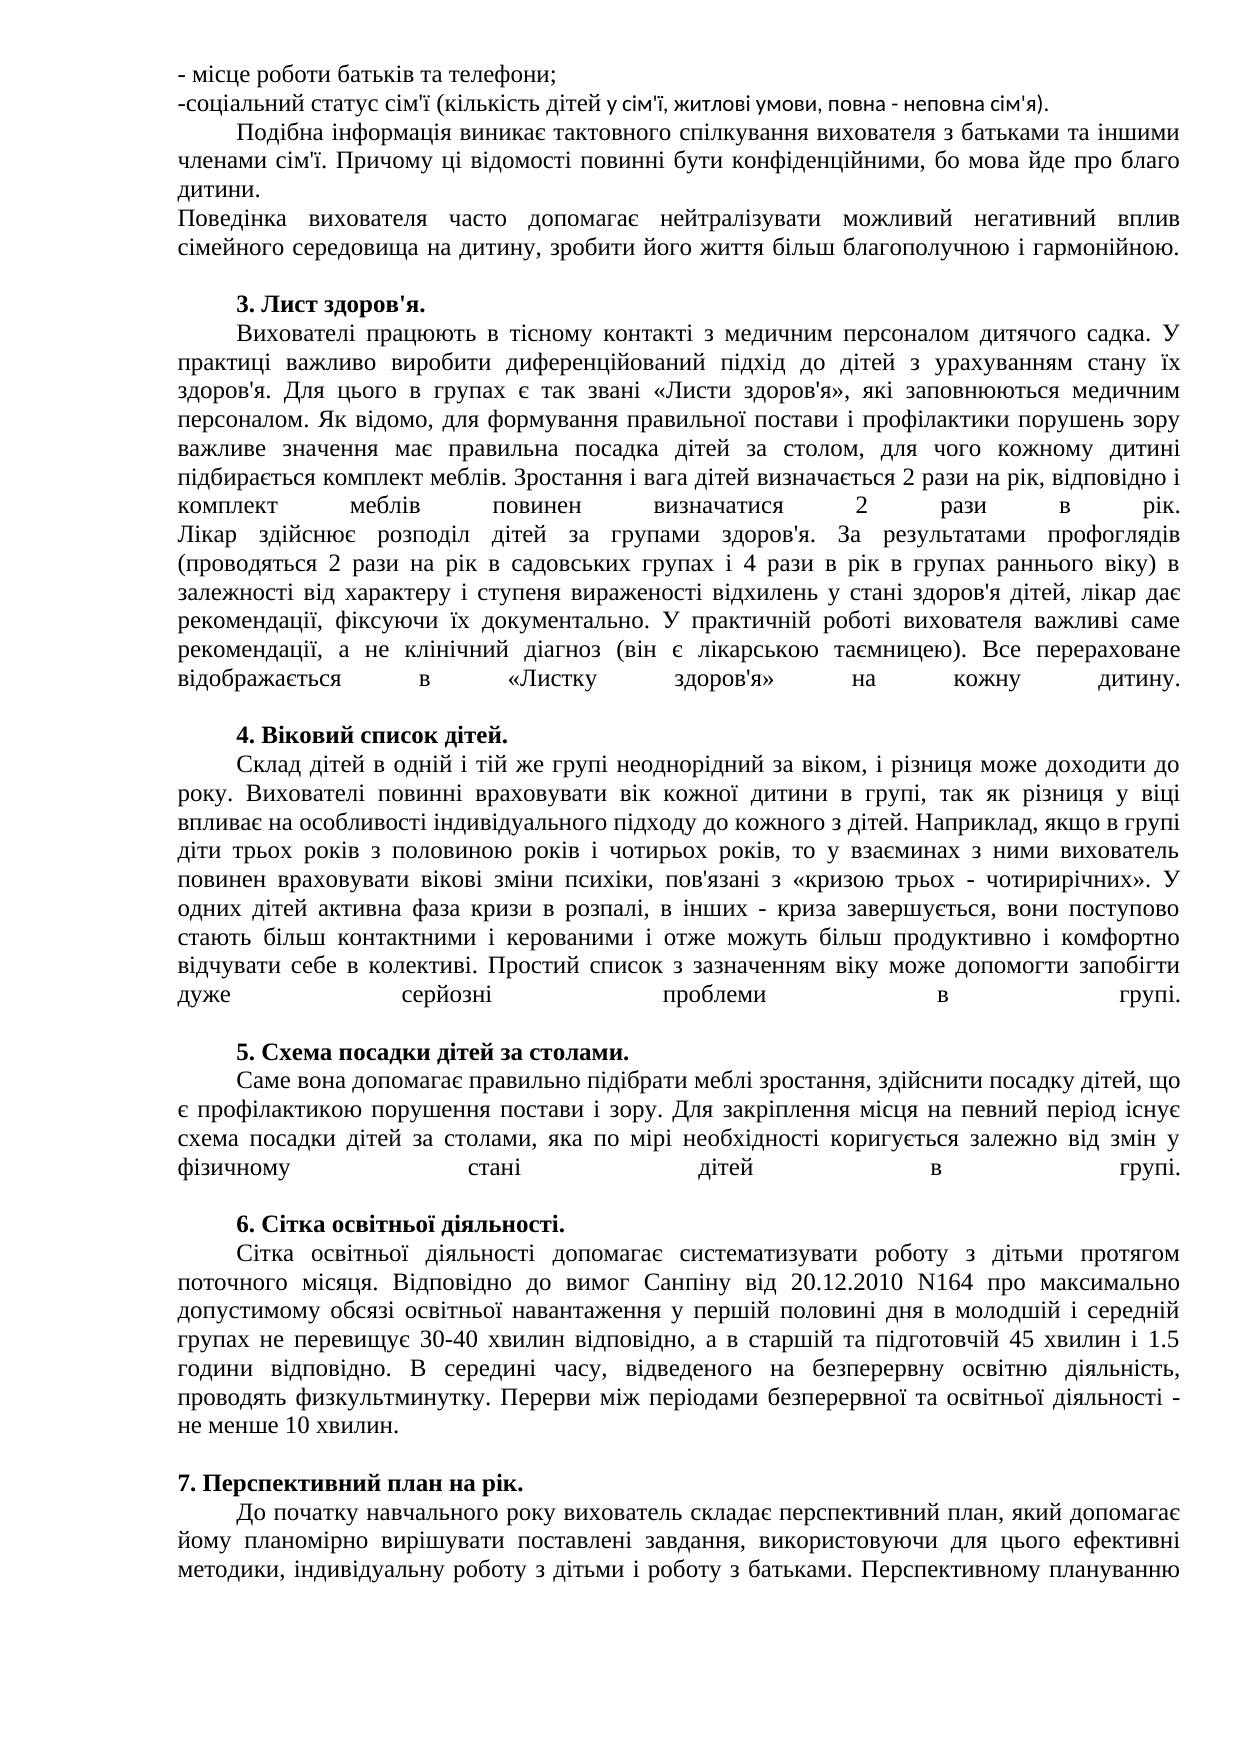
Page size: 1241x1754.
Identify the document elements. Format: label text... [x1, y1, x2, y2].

text 7. Перспективний план на рік. [177, 1439, 1181, 1497]
text -соціальний статус сім'ї (кількість дітей у сім'ї, житлові умови, повна - неповна сім'я). [177, 88, 1181, 117]
text 5. Схема посадки дітей за столами. [177, 1037, 1181, 1066]
text Склад дітей в одній і тій же групі неоднорідний за віком, і різниця може доходити до року. Вихователі повинні враховувати вік кожної дитини в групі, так як різниця у віці впливає на особливості індивідуального підходу до кожного з дітей. Наприклад, якщо в групі діти трьох років з половиною років і чотирьох років, то у взаєминах з ними вихователь повинен враховувати вікові зміни психіки, пов'язані з «кризою трьох - чотирирічних». У одних дітей активна фаза кризи в розпалі, в інших - криза завершується, вони поступово стають більш контактними і керованими і отже можуть більш продуктивно і комфортно відчувати себе в колективі. Простий список з зазначенням віку може допомогти запобігти дуже серйозні проблеми в групі. [177, 749, 1181, 1037]
text 6. Сітка освітньої діяльності. [177, 1209, 1181, 1238]
text 3. Лист здоров'я. [177, 289, 1181, 318]
text Сітка освітньої діяльності допомагає систематизувати роботу з дітьми протягом поточного місяця. Відповідно до вимог Санпіну від 20.12.2010 N164 про максимально допустимому обсязі освітньої навантаження у першій половині дня в молодшій і середній групах не перевищує 30-40 хвилин відповідно, а в старшій та підготовчій 45 хвилин і 1.5 години відповідно. В середині часу, відведеного на безперервну освітню діяльність, проводять физкультминутку. Перерви між періодами безперервної та освітньої діяльності - не менше 10 хвилин. [177, 1238, 1181, 1439]
text 4. Віковий список дітей. [177, 721, 1181, 749]
text Подібна інформація виникає тактовного спілкування вихователя з батьками та іншими членами сім'ї. Причому ці відомості повинні бути конфіденційними, бо мова йде про благо дитини. Поведінка вихователя часто допомагає нейтралізувати можливий негативний вплив сімейного середовища на дитину, зробити його життя більш благополучною і гармонійною. [177, 117, 1181, 289]
text Вихователі працюють в тісному контакті з медичним персоналом дитячого садка. У практиці важливо виробити диференційований підхід до дітей з урахуванням стану їх здоров'я. Для цього в групах є так звані «Листи здоров'я», які заповнюються медичним персоналом. Як відомо, для формування правильної постави і профілактики порушень зору важливе значення має правильна посадка дітей за столом, для чого кожному дитині підбирається комплект меблів. Зростання і вага дітей визначається 2 рази на рік, відповідно і комплект меблів повинен визначатися 2 рази в рік. Лікар здійснює розподіл дітей за групами здоров'я. За результатами профоглядів (проводяться 2 рази на рік в садовських групах і 4 рази в рік в групах раннього віку) в залежності від характеру і ступеня вираженості відхилень у стані здоров'я дітей, лікар дає рекомендації, фіксуючи їх документально. У практичній роботі вихователя важливі саме рекомендації, а не клінічний діагноз (він є лікарською таємницею). Все перераховане відображається в «Листку здоров'я» на кожну дитину. [177, 318, 1181, 721]
text Саме вона допомагає правильно підібрати меблі зростання, здійснити посадку дітей, що є профілактикою порушення постави і зору. Для закріплення місця на певний період існує схема посадки дітей за столами, яка по мірі необхідності коригується залежно від змін у фізичному стані дітей в групі. [177, 1066, 1181, 1209]
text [177, 1497, 1181, 1583]
text - місце роботи батьків та телефони; [177, 59, 1181, 88]
